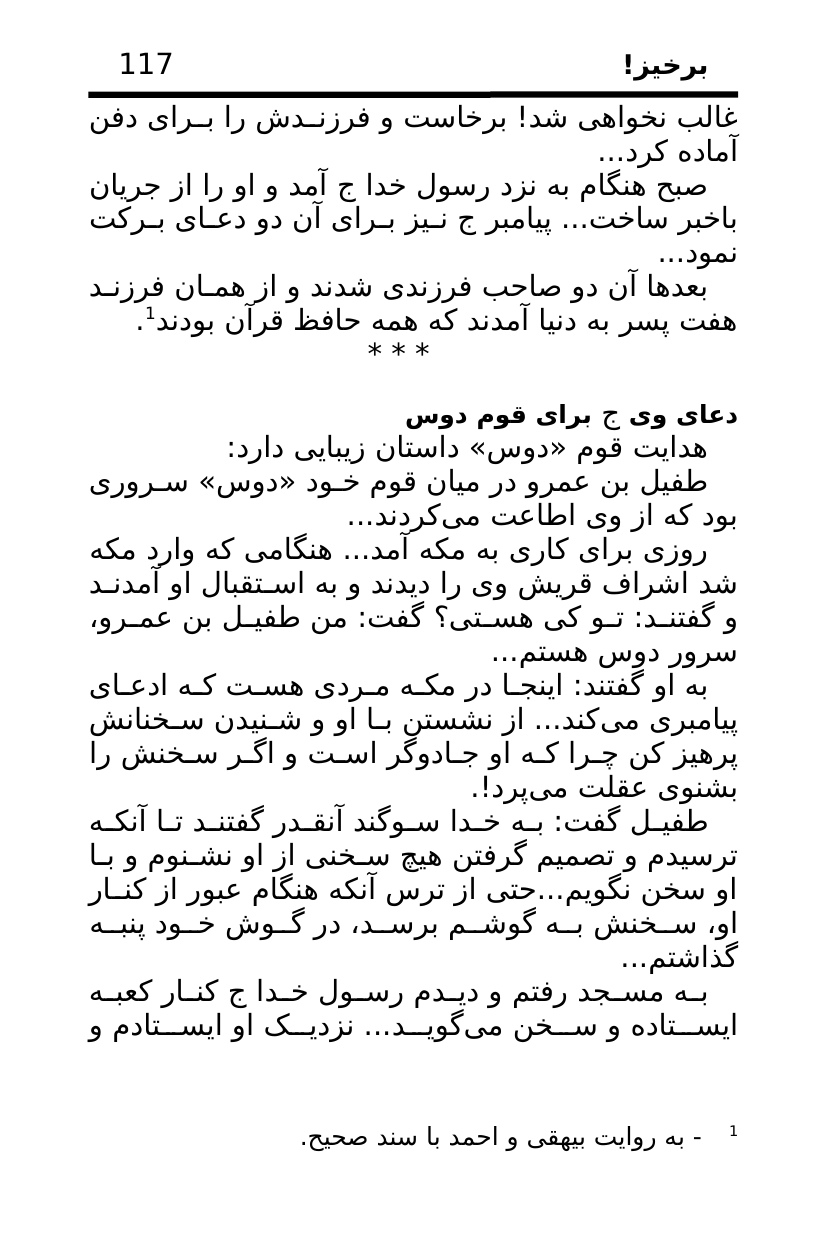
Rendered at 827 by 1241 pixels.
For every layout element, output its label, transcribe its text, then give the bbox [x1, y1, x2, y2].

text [89, 100, 738, 168]
text صبح هنگام به نزد رسول خدا ج آمد و او را از جریان باخبر ساخت... پیامبر ج نیز برای آن دو دعای برکت نمود... [89, 168, 738, 270]
text به او گفتند: اینجا در مکه مردی هست که ادعای پیامبری می‌کند... از نشستن با او و شنیدن سخنانش پرهیز کن چرا که او جادوگر است و اگر سخنش را بشنوی عقلت می‌پرد!. [89, 668, 738, 804]
text طفیل بن عمرو در میان قوم خود «دوس» سروری بود که از وی اطاعت می‌کردند... [89, 464, 738, 532]
text هدایت قوم «دوس» داستان زیبایی دارد: [89, 431, 738, 464]
text * * * [89, 338, 708, 372]
text دعای وی ج برای قوم دوس [89, 397, 738, 431]
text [89, 974, 738, 1042]
text بعدها آن دو صاحب فرزندی شدند و از همان فرزند هفت پسر به دنیا آمدند که همه حافظ قرآن بودند. [89, 270, 738, 338]
text روزی برای کاری به مکه آمد... هنگامی که وارد مکه شد اشراف قریش وی را دیدند و به استقبال او آمدند و گفتند: تو کی هستی؟ گفت: من طفیل بن عمرو، سرور دوس هستم... [89, 532, 738, 668]
text طفیل گفت: به خدا سوگند آنقدر گفتند تا آنکه ترسیدم و تصمیم گرفتن هیچ سخنی از او نشنوم و با او سخن نگویم...حتی از ترس آنکه هنگام عبور از کنار او، سخنش به گوشم برسد، در گوش خود پنبه گذاشتم... [89, 804, 738, 974]
